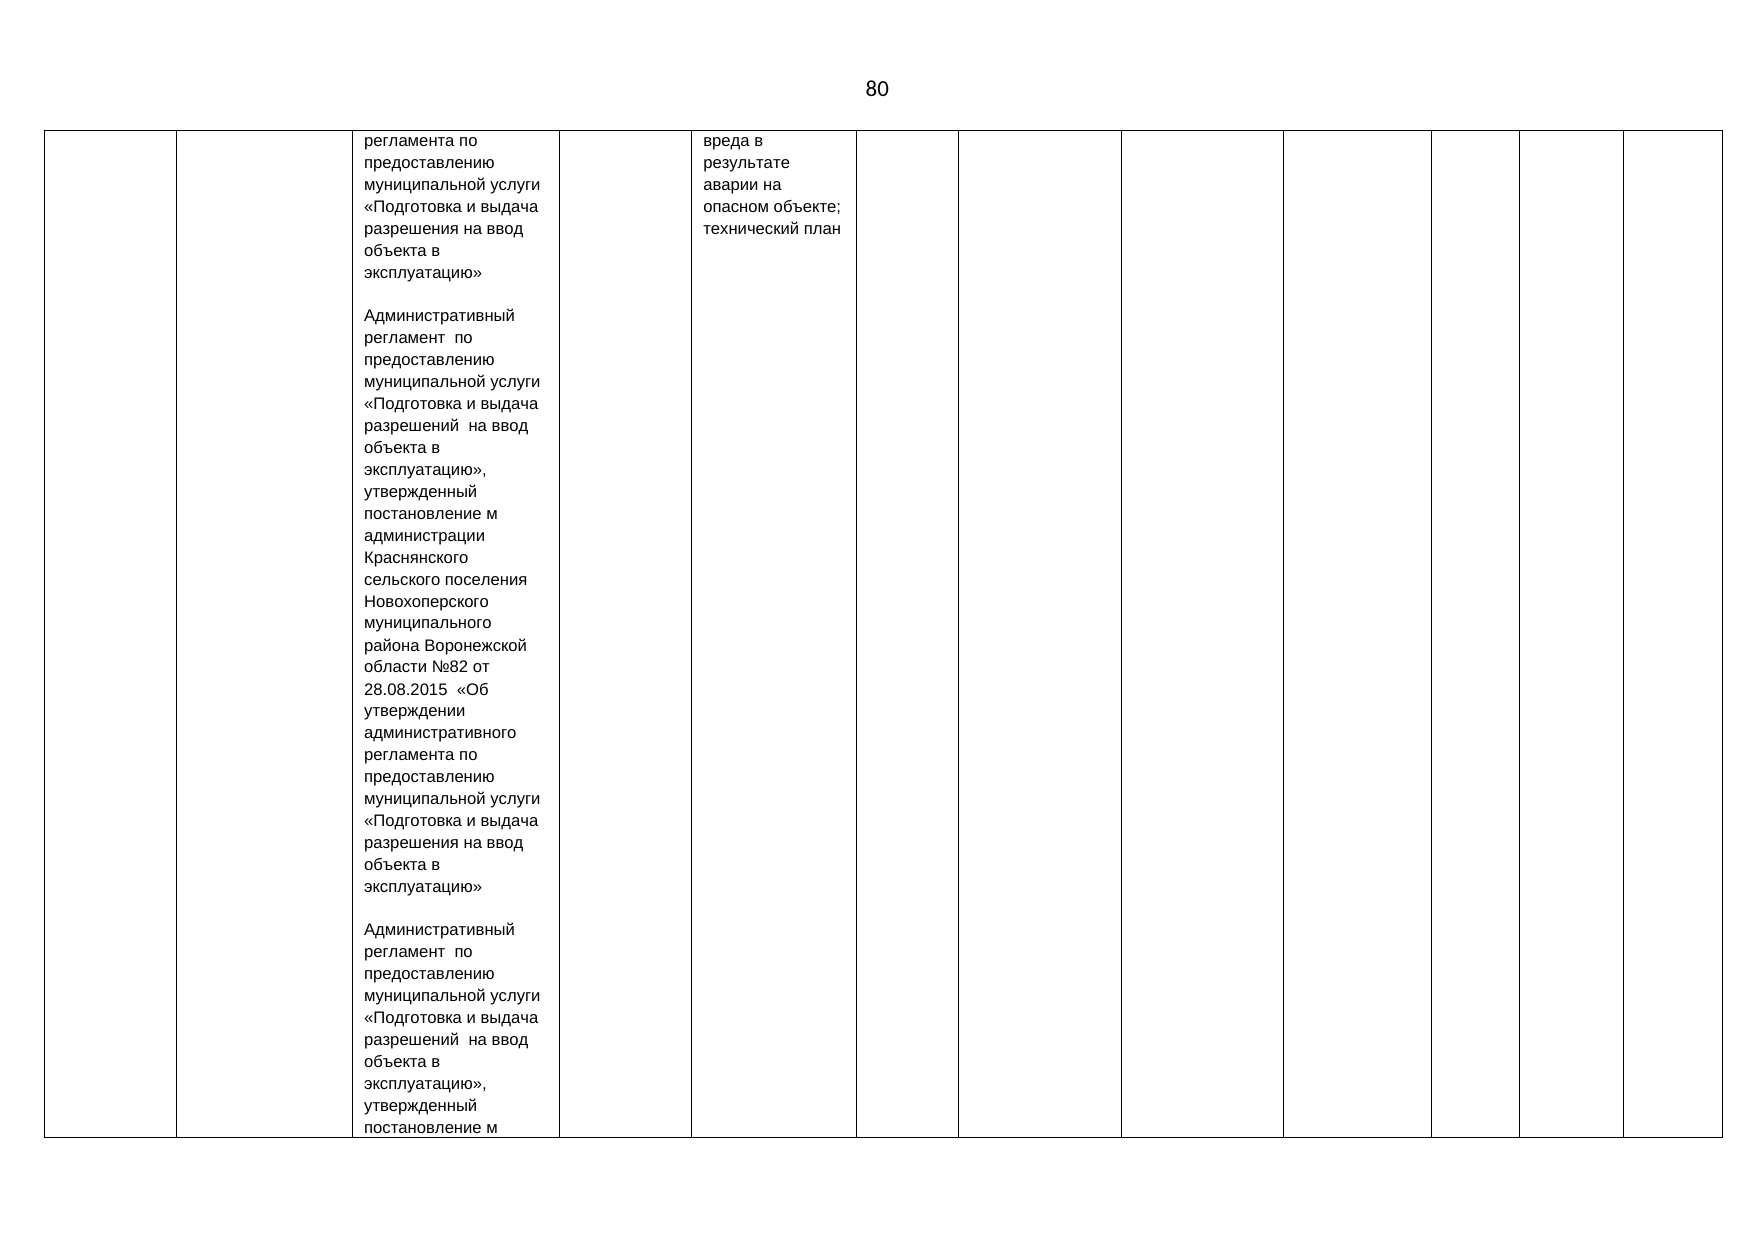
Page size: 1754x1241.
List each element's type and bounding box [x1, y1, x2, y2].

table_cell [1624, 131, 1722, 1137]
table_cell [45, 131, 176, 1137]
table_cell [1122, 131, 1283, 1137]
table_cell [1432, 131, 1519, 1137]
table_cell [1520, 131, 1623, 1137]
table_cell [560, 131, 691, 1137]
table_cell [959, 131, 1121, 1137]
table_cell [692, 131, 856, 1137]
table_cell [1284, 131, 1431, 1137]
table_cell [353, 131, 559, 1137]
table_cell [177, 131, 352, 1137]
table_cell [857, 131, 958, 1137]
